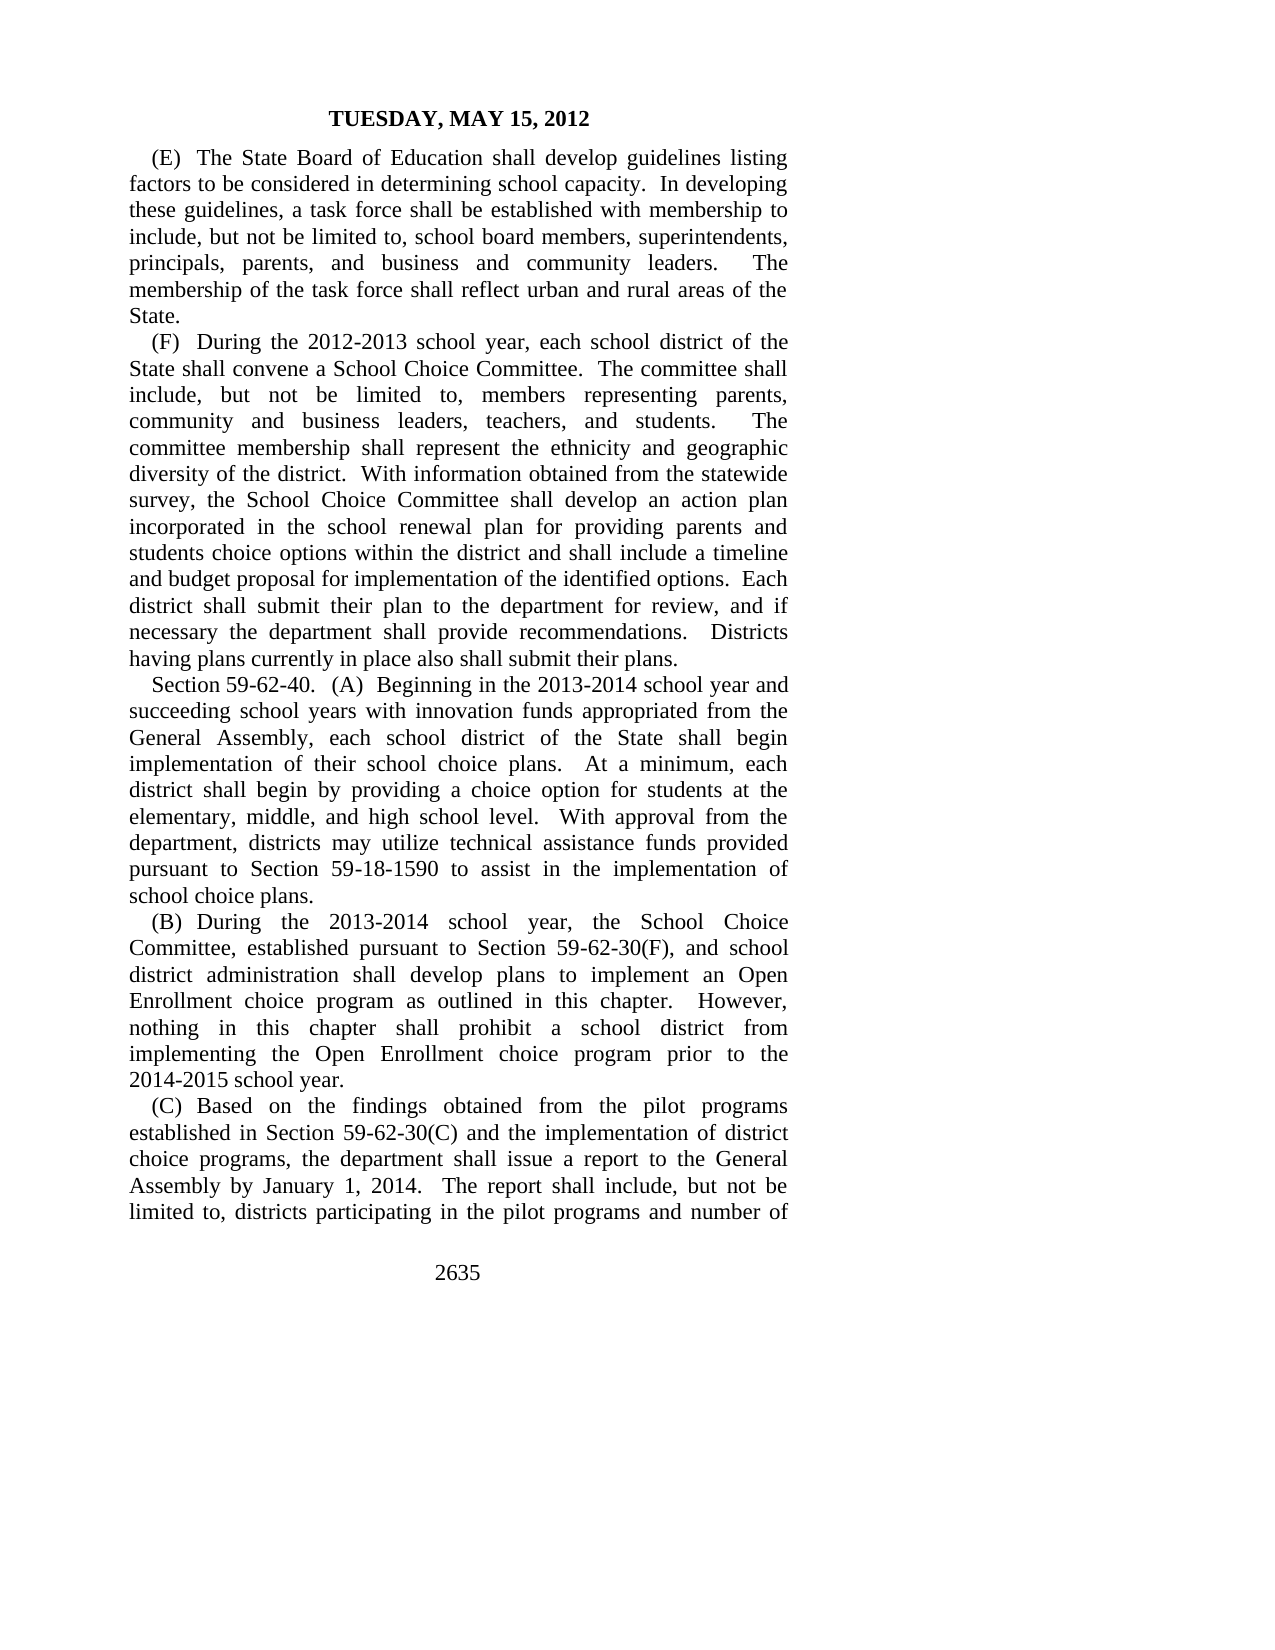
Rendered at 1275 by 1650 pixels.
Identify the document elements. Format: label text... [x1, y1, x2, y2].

text (E) The State Board of Education shall develop guidelines listing factors to be considered in determining school capacity. In developing these guidelines, a task force shall be established with membership to include, but not be limited to, school board members, superintendents, principals, parents, and business and community leaders. The membership of the task force shall reflect urban and rural areas of the State. [129, 144, 789, 328]
text (F) During the 2012-2013 school year, each school district of the State shall convene a School Choice Committee. The committee shall include, but not be limited to, members representing parents, community and business leaders, teachers, and students. The committee membership shall represent the ethnicity and geographic diversity of the district. With information obtained from the statewide survey, the School Choice Committee shall develop an action plan incorporated in the school renewal plan for providing parents and students choice options within the district and shall include a timeline and budget proposal for implementation of the identified options. Each district shall submit their plan to the department for review, and if necessary the department shall provide recommendations. Districts having plans currently in place also shall submit their plans. [129, 328, 789, 671]
text (B) During the 2013-2014 school year, the School Choice Committee, established pursuant to Section 59-62-30(F), and school district administration shall develop plans to implement an Open Enrollment choice program as outlined in this chapter. However, nothing in this chapter shall prohibit a school district from implementing the Open Enrollment choice program prior to the 2014-2015 school year. [129, 908, 789, 1093]
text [129, 1093, 789, 1224]
text Section 59-62-40. (A) Beginning in the 2013-2014 school year and succeeding school years with innovation funds appropriated from the General Assembly, each school district of the State shall begin implementation of their school choice plans. At a minimum, each district shall begin by providing a choice option for students at the elementary, middle, and high school level. With approval from the department, districts may utilize technical assistance funds provided pursuant to Section 59-18-1590 to assist in the implementation of school choice plans. [129, 671, 789, 908]
